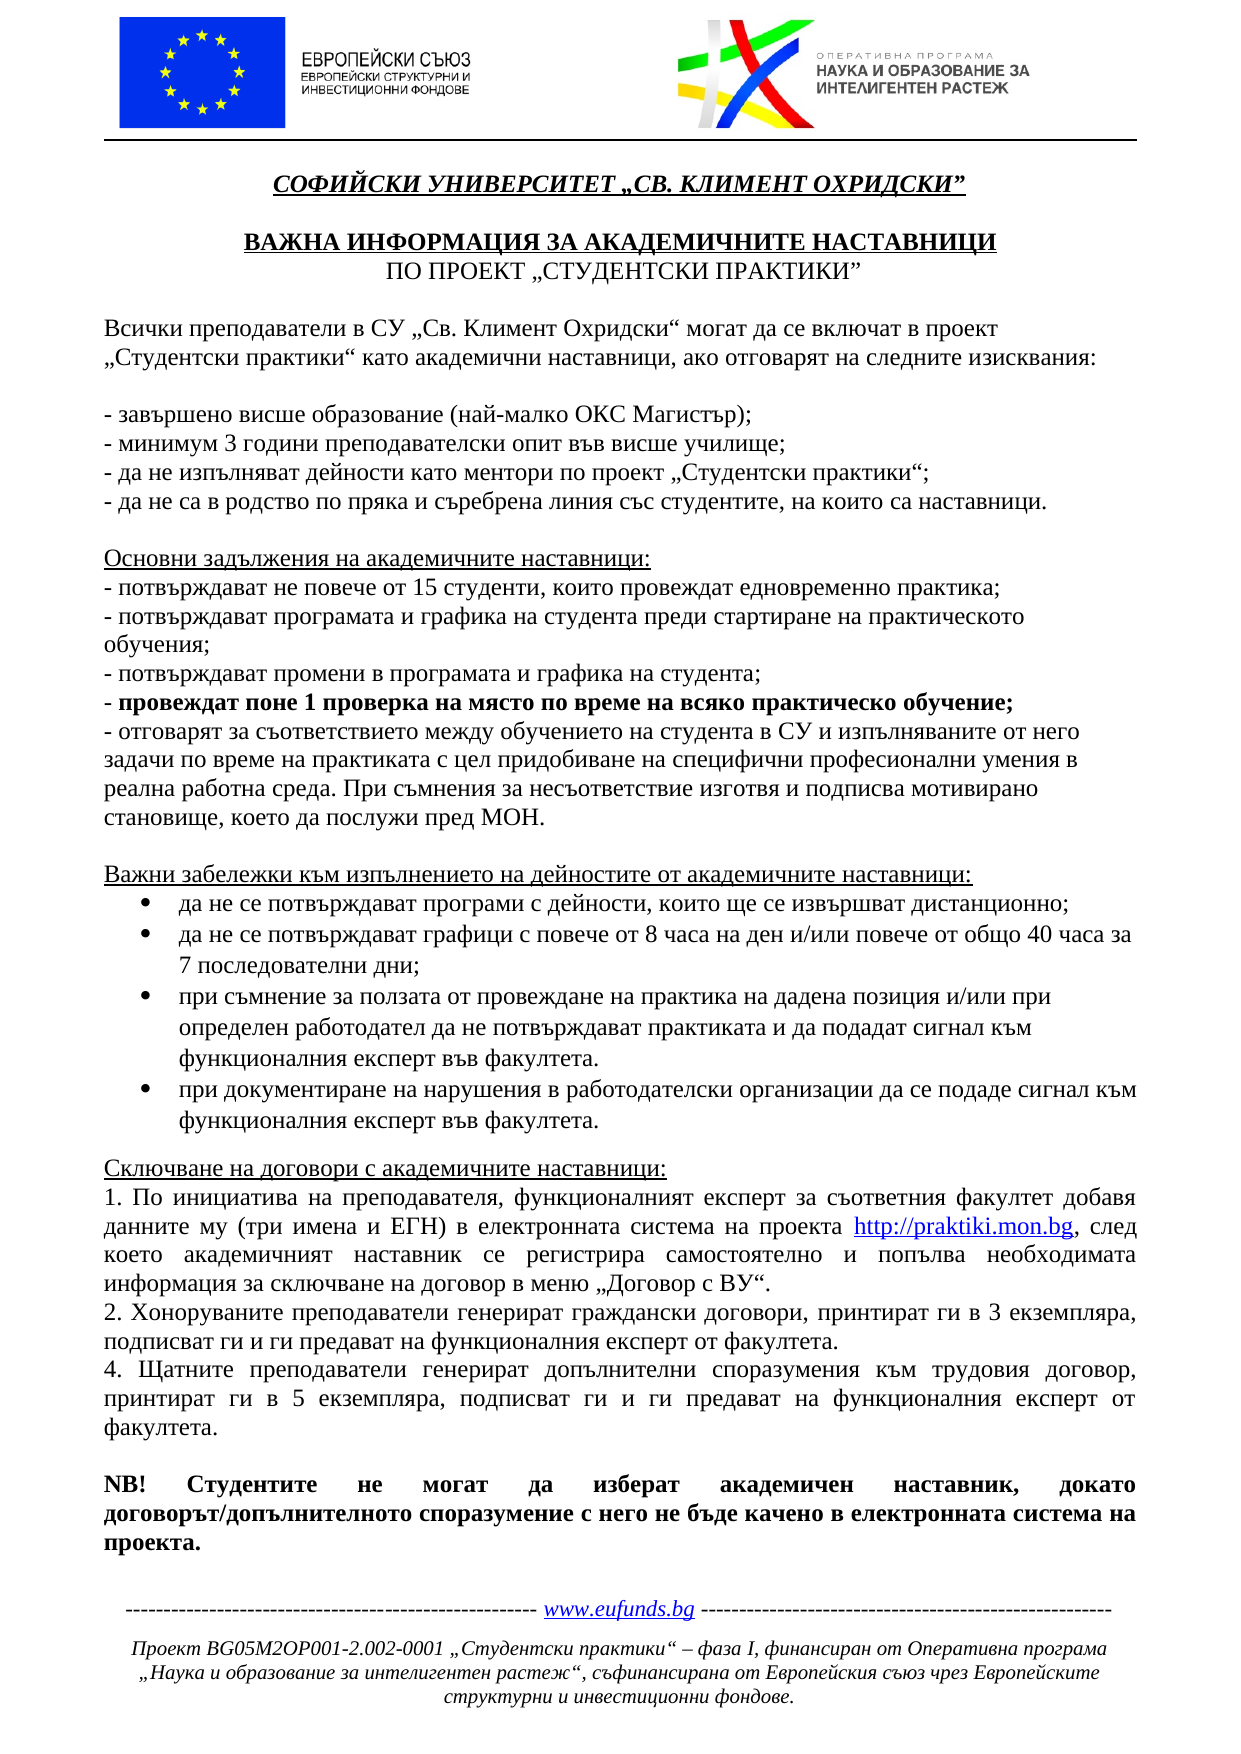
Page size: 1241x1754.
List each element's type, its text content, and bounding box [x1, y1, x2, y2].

list да не се потвърждават графици с повече от 8 часа на ден и/или повече от общо 40 часа за 7 последователни дни; [141, 919, 1137, 979]
text Важни забележки към изпълнението на дейностите от академичните наставници: [103, 859, 1137, 888]
list да не се потвърждават програми с дейности, които ще се извършват дистанционно; [141, 888, 1137, 917]
list при съмнение за ползата от провеждане на практика на дадена позиция и/или при определен работодател да не потвърждават практиката и да подадат сигнал към функционалния експерт във факултета. [141, 981, 1137, 1072]
picture [103, 0, 510, 138]
list при документиране на нарушения в работодателски организации да се подаде сигнал към функционалния експерт във факултета. [141, 1074, 1137, 1134]
text 4. Щатните преподаватели генерират допълнителни споразумения към трудовия договор, принтират ги в 5 екземпляра, подписват ги и ги предават на функционалния експерт от факултета. [103, 1354, 1137, 1441]
text Всички преподаватели в СУ „Св. Климент Охридски“ могат да се включат в проект „Студентски практики“ като академични наставници, ако отговарят на следните изисквания: - завършено висше образование (най-малко ОКС Магистър); - минимум 3 години преподавателски опит във висше училище; - да не изпълняват дейности като ментори по проект „Студентски практики“; - да не са в родство по пряка и съребрена линия със студентите, на които са наставници. Основни задължения на академичните наставници: [103, 313, 1137, 572]
text ВАЖНА ИНФОРМАЦИЯ ЗА АКАДЕМИЧНИТЕ НАСТАВНИЦИ [103, 227, 1137, 256]
text - потвърждават не повече от 15 студенти, които провеждат едновременно практика; - потвърждават програмата и графика на студента преди стартиране на практическото обучения; - потвърждават промени в програмата и графика на студента; - провеждат поне 1 проверка на място по време на всяко практическо обучение; - отговарят за съответствието между обучението на студента в СУ и изпълняваните от него задачи по време на практиката с цел придобиване на специфични професионални умения в реална работна среда. При съмнения за несъответствие изготвя и подписва мотивирано становище, което да послужи пред МОН. [103, 572, 1137, 831]
text Сключване на договори с академичните наставници: [103, 1153, 1137, 1182]
text NB! Студентите не могат да изберат академичен наставник, докато договорът/допълнителното споразумение с него не бъде качено в електронната система на проекта. [103, 1469, 1137, 1556]
text СОФИЙСКИ УНИВЕРСИТЕТ „СВ. КЛИМЕНТ ОХРИДСКИ” [103, 169, 1137, 198]
text ПО ПРОЕКТ „СТУДЕНТСКИ ПРАКТИКИ” [103, 256, 1137, 284]
picture [663, 1, 1049, 138]
text 2. Хоноруваните преподаватели генерират граждански договори, принтират ги в 3 екземпляра, подписват ги и ги предават на функционалния експерт от факултета. [103, 1297, 1137, 1354]
text 1. По инициатива на преподавателя, функционалният експерт за съответния факултет добавя данните му (три имена и ЕГН) в електронната система на проекта http://praktiki.mon.bg, след което академичният наставник се регистрира самостоятелно и попълва необходимата информация за сключване на договор в меню „Договор с ВУ“. [103, 1182, 1137, 1297]
